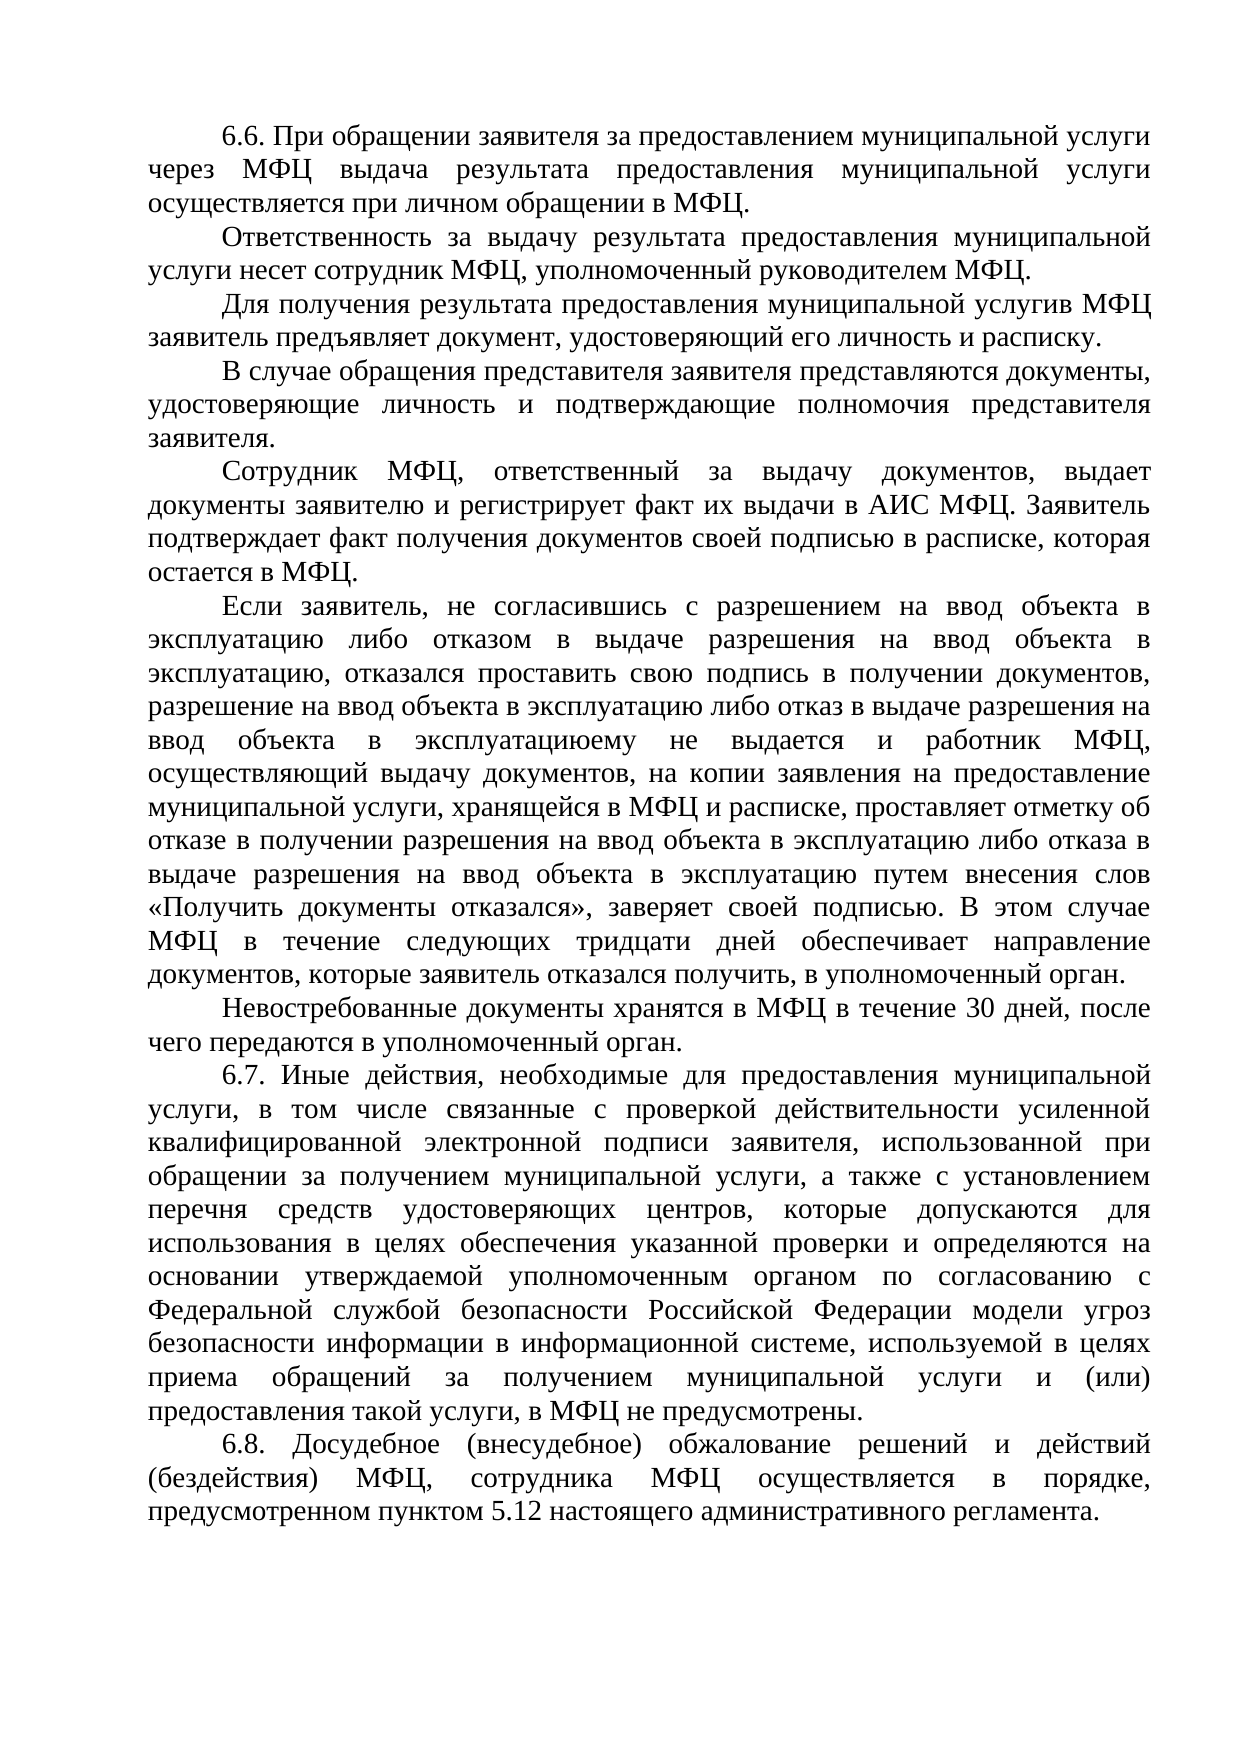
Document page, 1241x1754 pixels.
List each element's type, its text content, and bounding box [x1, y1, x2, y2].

text Ответственность за выдачу результата предоставления муниципальной услуги несет сотрудник МФЦ, уполномоченный руководителем МФЦ. [148, 219, 1152, 286]
text Если заявитель, не согласившись с разрешением на ввод объекта в эксплуатацию либо отказом в выдаче разрешения на ввод объекта в эксплуатацию, отказался проставить свою подпись в получении документов, разрешение на ввод объекта в эксплуатацию либо отказ в выдаче разрешения на ввод объекта в эксплуатациюему не выдается и работник МФЦ, осуществляющий выдачу документов, на копии заявления на предоставление муниципальной услуги, хранящейся в МФЦ и расписке, проставляет отметку об отказе в получении разрешения на ввод объекта в эксплуатацию либо отказа в выдаче разрешения на ввод объекта в эксплуатацию путем внесения слов «Получить документы отказался», заверяет своей подписью. В этом случае МФЦ в течение следующих тридцати дней обеспечивает направление документов, которые заявитель отказался получить, в уполномоченный орган. [148, 588, 1152, 990]
text 6.7. Иные действия, необходимые для предоставления муниципальной услуги, в том числе связанные с проверкой действительности усиленной квалифицированной электронной подписи заявителя, использованной при обращении за получением муниципальной услуги, а также с установлением перечня средств удостоверяющих центров, которые допускаются для использования в целях обеспечения указанной проверки и определяются на основании утверждаемой уполномоченным органом по согласованию с Федеральной службой безопасности Российской Федерации модели угроз безопасности информации в информационной системе, используемой в целях приема обращений за получением муниципальной услуги и (или) предоставления такой услуги, в МФЦ не предусмотрены. [148, 1057, 1152, 1426]
text В случае обращения представителя заявителя представляются документы, удостоверяющие личность и подтверждающие полномочия представителя заявителя. [148, 353, 1152, 453]
text 6.6. При обращении заявителя за предоставлением муниципальной услуги через МФЦ выдача результата предоставления муниципальной услуги осуществляется при личном обращении в МФЦ. [148, 118, 1152, 219]
text Сотрудник МФЦ, ответственный за выдачу документов, выдает документы заявителю и регистрирует факт их выдачи в АИС МФЦ. Заявитель подтверждает факт получения документов своей подписью в расписке, которая остается в МФЦ. [148, 453, 1152, 588]
text 6.8. Досудебное (внесудебное) обжалование решений и действий (бездействия) МФЦ, сотрудника МФЦ осуществляется в порядке, предусмотренном пунктом 5.12 настоящего административного регламента. [148, 1426, 1152, 1527]
text Невостребованные документы хранятся в МФЦ в течение 30 дней, после чего передаются в уполномоченный орган. [148, 990, 1152, 1057]
text Для получения результата предоставления муниципальной услугив МФЦ заявитель предъявляет документ, удостоверяющий его личность и расписку. [148, 286, 1152, 353]
